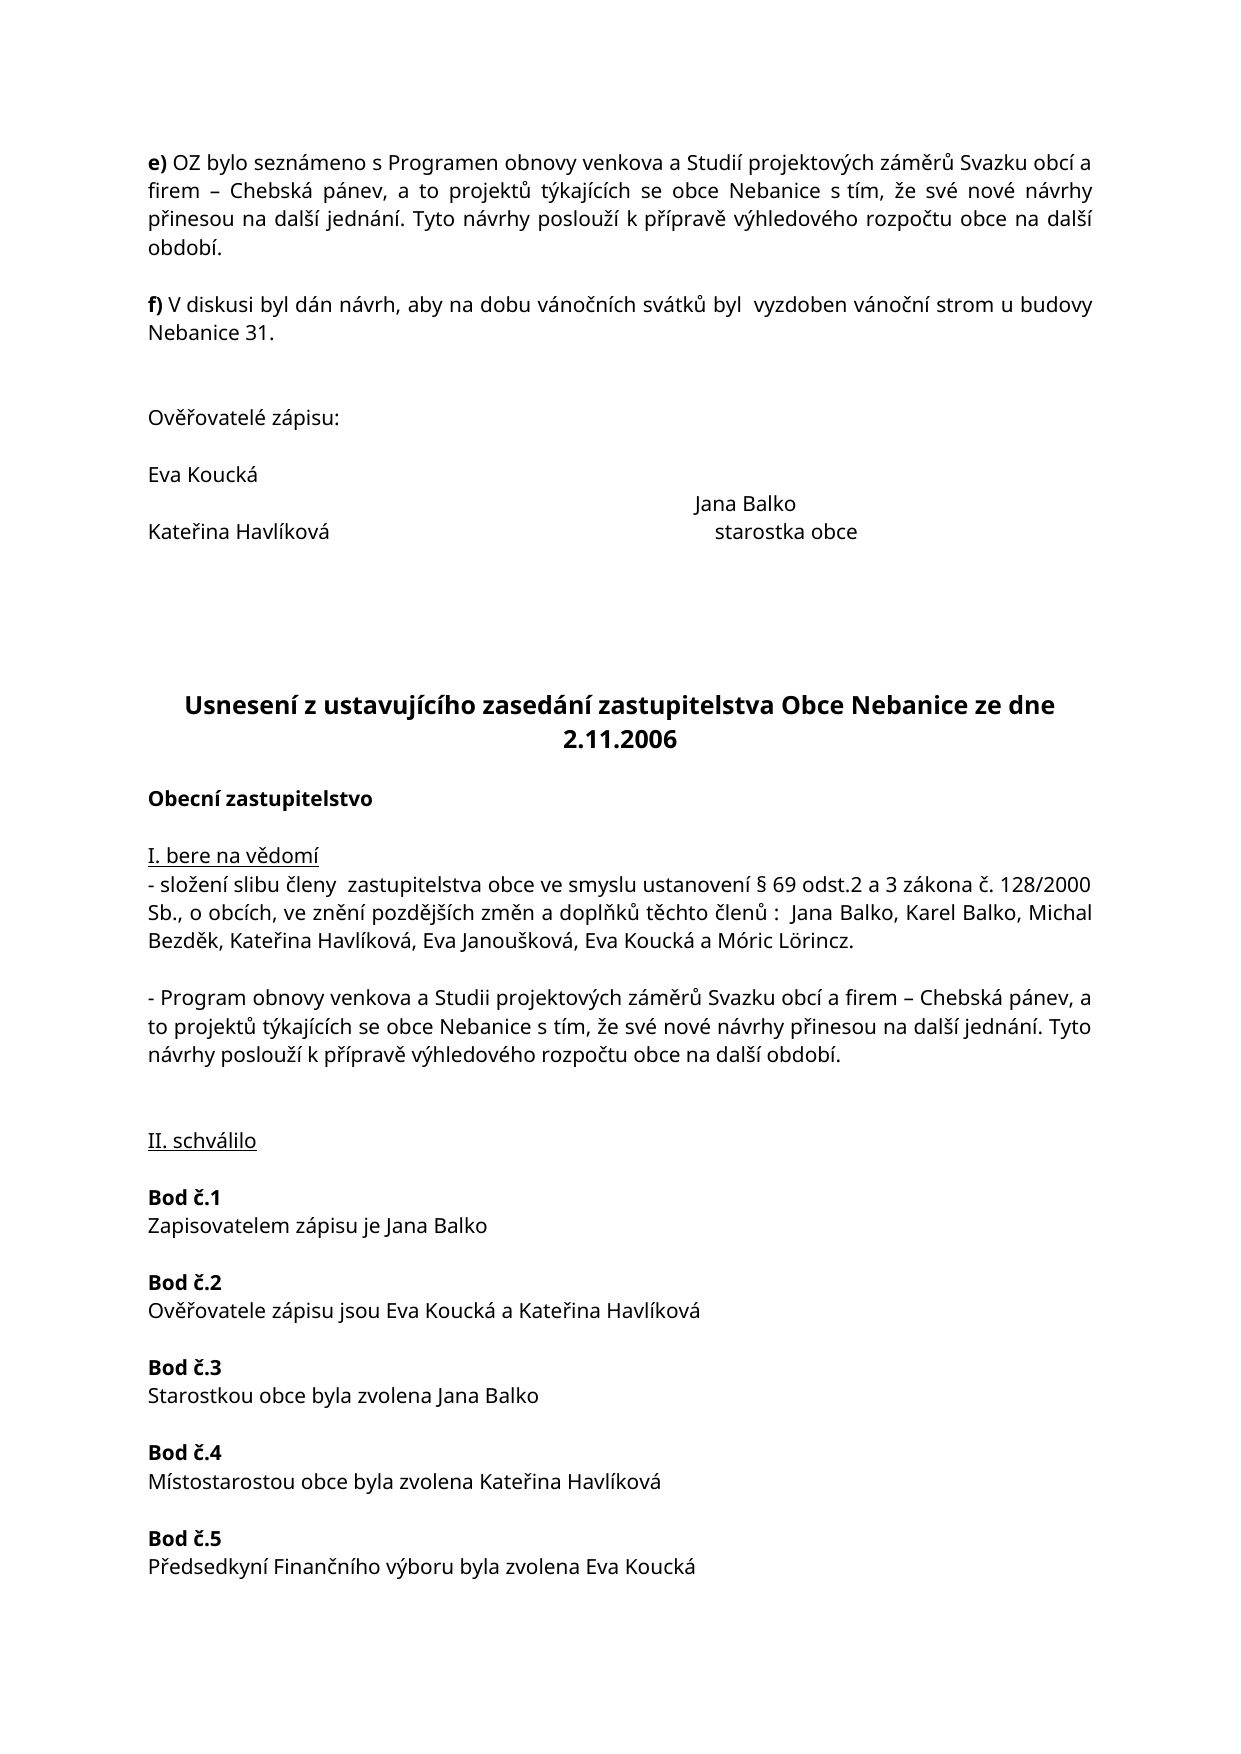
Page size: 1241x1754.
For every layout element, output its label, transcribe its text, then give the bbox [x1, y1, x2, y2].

text f) V diskusi byl dán návrh, aby na dobu vánočních svátků byl vyzdoben vánoční strom u budovy Nebanice 31. [148, 290, 1093, 347]
text Místostarostou obce byla zvolena Kateřina Havlíková [148, 1467, 1093, 1495]
text Eva Koucká [148, 460, 1093, 489]
text Jana Balko [148, 489, 1093, 517]
text II. schválilo [148, 1126, 1093, 1154]
text I. bere na vědomí [148, 841, 1093, 870]
text Zapisovatelem zápisu je Jana Balko [148, 1211, 1093, 1239]
text Bod č.5 [148, 1524, 1093, 1552]
text e) OZ bylo seznámeno s Programen obnovy venkova a Studií projektových záměrů Svazku obcí a firem – Chebská pánev, a to projektů týkajících se obce Nebanice s tím, že své nové návrhy přinesou na další jednání. Tyto návrhy poslouží k přípravě výhledového rozpočtu obce na další období. [148, 148, 1093, 261]
text Usnesení z ustavujícího zasedání zastupitelstva Obce Nebanice ze dne 2.11.2006 [148, 688, 1093, 756]
text Bod č.4 [148, 1438, 1093, 1467]
text Starostkou obce byla zvolena Jana Balko [148, 1382, 1093, 1410]
text Bod č.1 [148, 1183, 1093, 1211]
text Bod č.2 [148, 1268, 1093, 1296]
text - složení slibu členy zastupitelstva obce ve smyslu ustanovení § 69 odst.2 a 3 zákona č. 128/2000 Sb., o obcích, ve znění pozdějších změn a doplňků těchto členů : Jana Balko, Karel Balko, Michal Bezděk, Kateřina Havlíková, Eva Janoušková, Eva Koucká a Móric Lörincz. [148, 870, 1093, 955]
text Předsedkyní Finančního výboru byla zvolena Eva Koucká [148, 1552, 1093, 1581]
text Obecní zastupitelstvo [148, 784, 1093, 813]
text Ověřovatelé zápisu: [148, 403, 1093, 432]
text Ověřovatele zápisu jsou Eva Koucká a Kateřina Havlíková [148, 1296, 1093, 1325]
text Bod č.3 [148, 1353, 1093, 1382]
text - Program obnovy venkova a Studii projektových záměrů Svazku obcí a firem – Chebská pánev, a to projektů týkajících se obce Nebanice s tím, že své nové návrhy přinesou na další jednání. Tyto návrhy poslouží k přípravě výhledového rozpočtu obce na další období. [148, 983, 1093, 1069]
text Kateřina Havlíková starostka obce [148, 517, 1093, 546]
